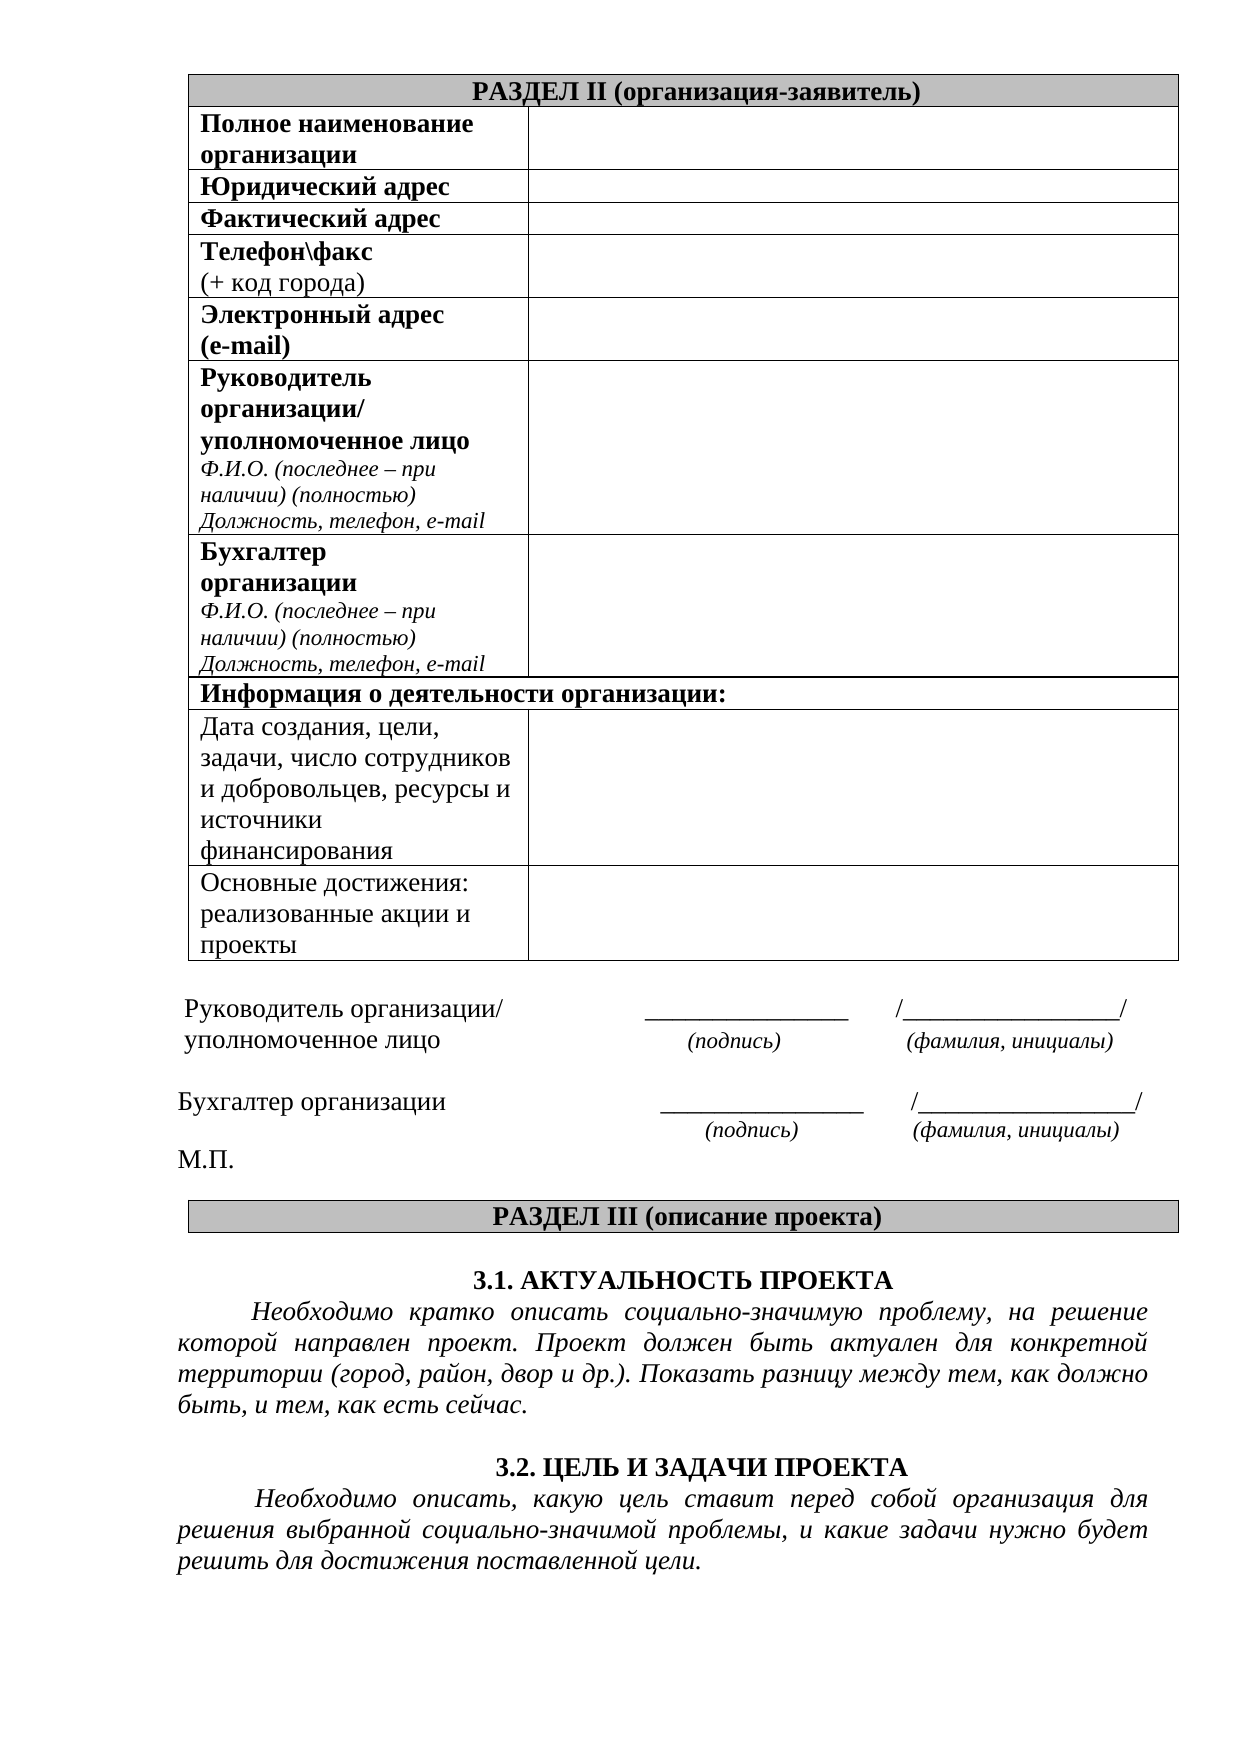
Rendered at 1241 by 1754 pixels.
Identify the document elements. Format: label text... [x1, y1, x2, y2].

text М.П. [177, 1143, 1152, 1174]
text Бухгалтер организации _______________ /________________/ [177, 1085, 1152, 1117]
text Руководитель организации/ _______________ /________________/ [177, 992, 1152, 1023]
table_cell [529, 361, 1178, 534]
table_cell [529, 710, 1178, 865]
table_cell [529, 535, 1178, 676]
table_cell Полное наименование организации [189, 107, 528, 169]
table_cell Фактический адрес [189, 203, 528, 234]
table_cell Электронный адрес (e-mail) [189, 298, 528, 360]
table_header РАЗДЕЛ III (описание проекта) [189, 1201, 1178, 1232]
table_cell [529, 866, 1178, 960]
table_cell [529, 170, 1178, 202]
table_cell [529, 203, 1178, 234]
table_cell Юридический адрес [189, 170, 528, 202]
table_cell [529, 298, 1178, 360]
table_cell Информация о деятельности организации: [189, 678, 1178, 708]
table_cell Руководитель организации/ уполномоченное лицо Ф.И.О. (последнее – при наличии) (полностью) Должность, телефон, e-mail [189, 361, 528, 534]
table_cell Телефон\факс (+ код города) [189, 235, 528, 297]
table_cell Дата создания, цели, задачи, число сотрудников и добровольцев, ресурсы и источники финансирования [189, 710, 528, 865]
text 3.1. АКТУАЛЬНОСТЬ ПРОЕКТА [215, 1264, 1152, 1295]
text (подпись) (фамилия, инициалы) [620, 1117, 1152, 1143]
table_cell РАЗДЕЛ II (организация-заявитель) [189, 75, 1178, 106]
table_cell Бухгалтер организации Ф.И.О. (последнее – при наличии) (полностью) Должность, телефон, e-mail [189, 535, 528, 676]
table_cell [529, 235, 1178, 297]
text 3.2. ЦЕЛЬ И ЗАДАЧИ ПРОЕКТА [252, 1451, 1152, 1482]
list Необходимо описать, какую цель ставит перед собой организация для решения выбранной социально-значимой проблемы, и какие задачи нужно будет решить для достижения поставленной цели. [177, 1482, 1152, 1575]
table_cell [529, 107, 1178, 169]
table_cell Основные достижения: реализованные акции и проекты [189, 866, 528, 960]
text уполномоченное лицо (подпись) (фамилия, инициалы) [177, 1023, 1152, 1054]
list Необходимо кратко описать социально-значимую проблему, на решение которой направлен проект. Проект должен быть актуален для конкретной территории (город, район, двор и др.). Показать разницу между тем, как должно быть, и тем, как есть сейчас. [177, 1295, 1152, 1419]
